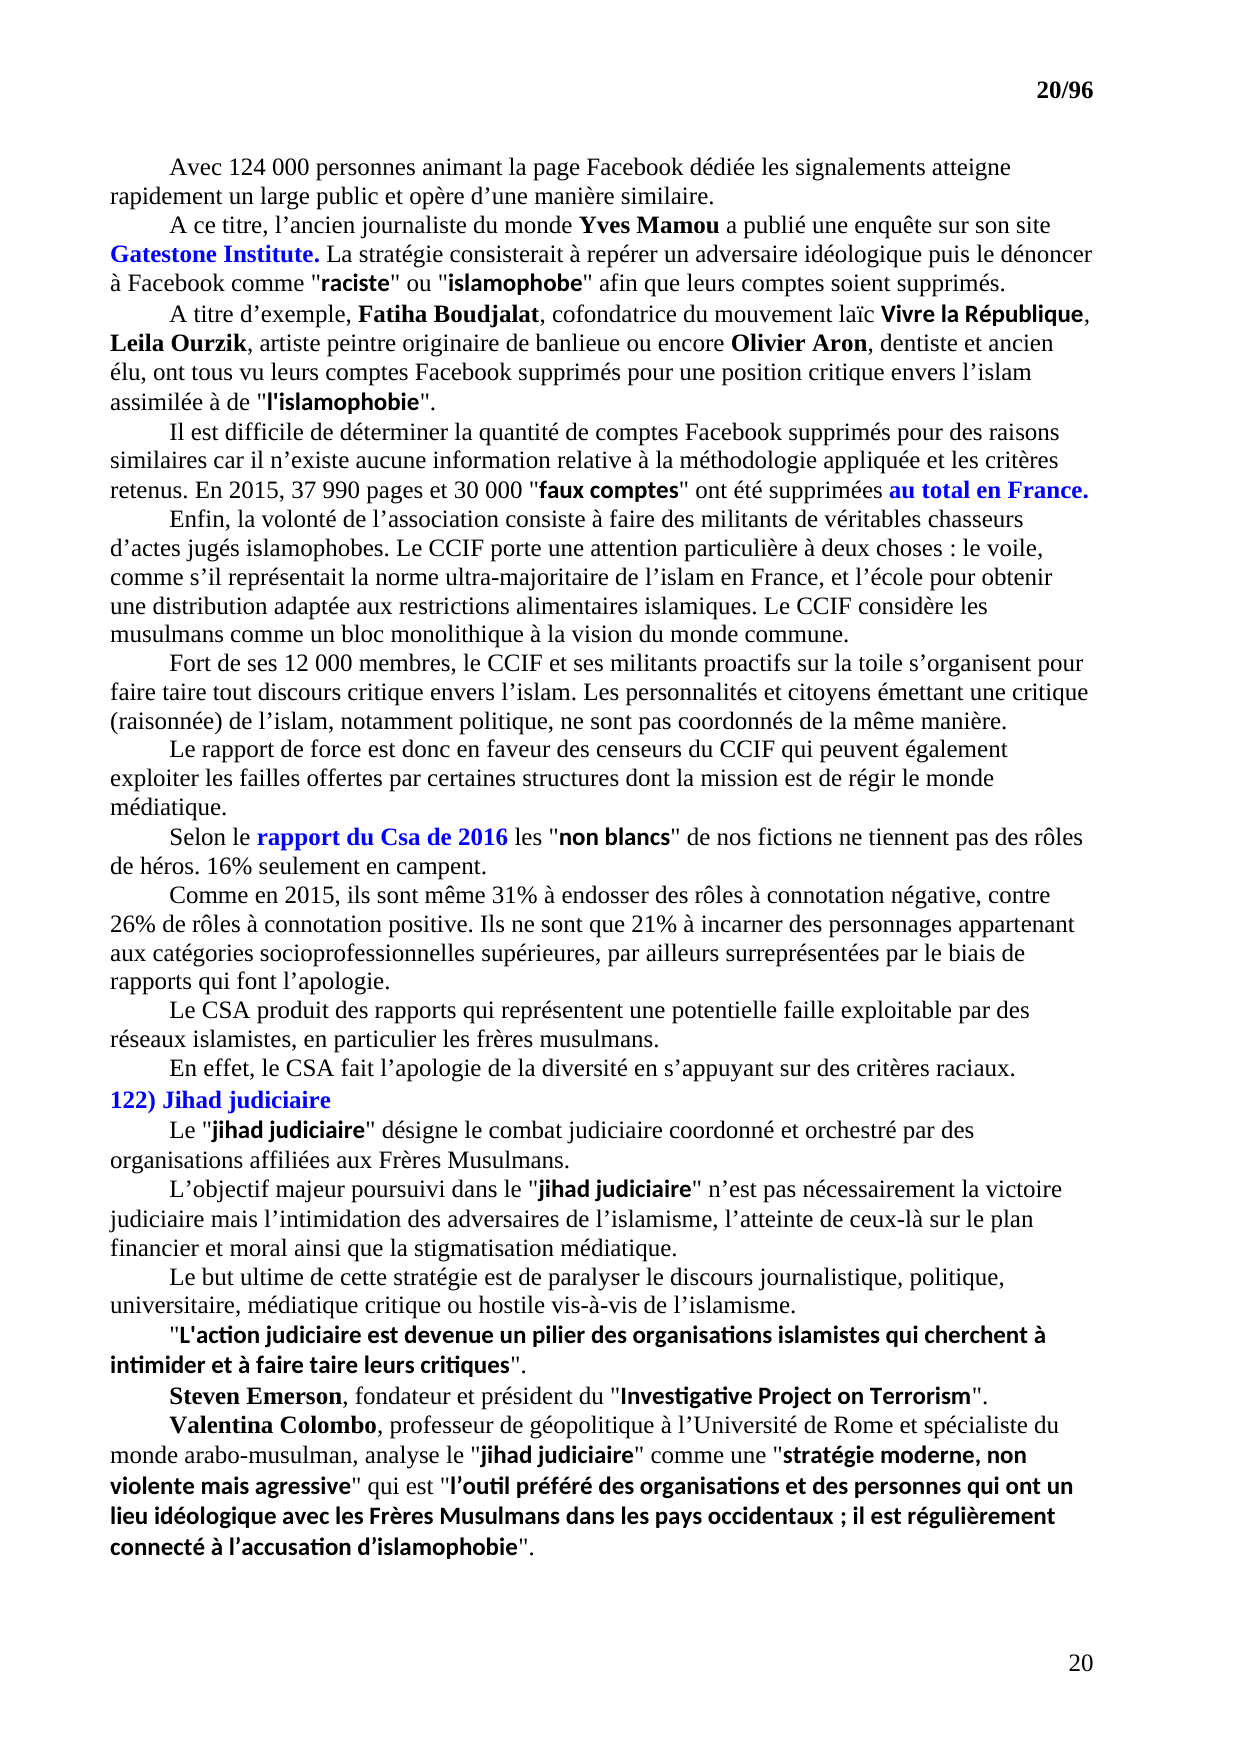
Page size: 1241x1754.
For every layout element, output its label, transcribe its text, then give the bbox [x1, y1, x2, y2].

text Enfin, la volonté de l’association consiste à faire des militants de véritables chasseurs d’actes jugés islamophobes. Le CCIF porte une attention particulière à deux choses : le voile, comme s’il représentait la norme ultra-majoritaire de l’islam en France, et l’école pour obtenir une distribution adaptée aux restrictions alimentaires islamiques. Le CCIF considère les musulmans comme un bloc monolithique à la vision du monde commune. [110, 504, 1093, 648]
text Selon le rapport du Csa de 2016 les "non blancs" de nos fictions ne tiennent pas des rôles de héros. 16% seulement en campent. [110, 821, 1093, 880]
text En effet, le CSA fait l’apologie de la diversité en s’appuyant sur des critères raciaux. [110, 1053, 1093, 1081]
text Comme en 2015, ils sont même 31% à endosser des rôles à connotation négative, contre 26% de rôles à connotation positive. Ils ne sont que 21% à incarner des personnages appartenant aux catégories socioprofessionnelles supérieures, par ailleurs surreprésentées par le biais de rapports qui font l’apologie. [110, 880, 1093, 995]
text "L'action judiciaire est devenue un pilier des organisations islamistes qui cherchent à intimider et à faire taire leurs critiques". [110, 1319, 1093, 1380]
text Steven Emerson, fondateur et président du "Investigative Project on Terrorism". [110, 1380, 1093, 1411]
text Avec 124 000 personnes animant la page Facebook dédiée les signalements atteigne rapidement un large public et opère d’une manière similaire. [110, 152, 1093, 210]
text Il est difficile de déterminer la quantité de comptes Facebook supprimés pour des raisons similaires car il n’existe aucune information relative à la méthodologie appliquée et les critères retenus. En 2015, 37 990 pages et 30 000 "faux comptes" ont été supprimées au total en France. [110, 417, 1093, 504]
text A ce titre, l’ancien journaliste du monde Yves Mamou a publié une enquête sur son site Gatestone Institute. La stratégie consisterait à repérer un adversaire idéologique puis le dénoncer à Facebook comme "raciste" ou "islamophobe" afin que leurs comptes soient supprimés. [110, 210, 1093, 298]
text Le rapport de force est donc en faveur des censeurs du CCIF qui peuvent également exploiter les failles offertes par certaines structures dont la mission est de régir le monde médiatique. [110, 734, 1093, 821]
text Le CSA produit des rapports qui représentent une potentielle faille exploitable par des réseaux islamistes, en particulier les frères musulmans. [110, 995, 1093, 1053]
text A titre d’exemple, Fatiha Boudjalat, cofondatrice du mouvement laïc Vivre la République, Leila Ourzik, artiste peintre originaire de banlieue ou encore Olivier Aron, dentiste et ancien élu, ont tous vu leurs comptes Facebook supprimés pour une position critique envers l’islam assimilée à de "l'islamophobie". [110, 298, 1093, 417]
text L’objectif majeur poursuivi dans le "jihad judiciaire" n’est pas nécessairement la victoire judiciaire mais l’intimidation des adversaires de l’islamisme, l’atteinte de ceux-là sur le plan financier et moral ainsi que la stigmatisation médiatique. [110, 1173, 1093, 1262]
subtitle 122) Jihad judiciaire [110, 1086, 1093, 1114]
text Le but ultime de cette stratégie est de paralyser le discours journalistique, politique, universitaire, médiatique critique ou hostile vis-à-vis de l’islamisme. [110, 1262, 1093, 1319]
text Fort de ses 12 000 membres, le CCIF et ses militants proactifs sur la toile s’organisent pour faire taire tout discours critique envers l’islam. Les personnalités et citoyens émettant une critique (raisonnée) de l’islam, notamment politique, ne sont pas coordonnés de la même manière. [110, 648, 1093, 734]
text Valentina Colombo, professeur de géopolitique à l’Université de Rome et spécialiste du monde arabo-musulman, analyse le "jihad judiciaire" comme une "stratégie moderne, non violente mais agressive" qui est "l’outil préféré des organisations et des personnes qui ont un lieu idéologique avec les Frères Musulmans dans les pays occidentaux ; il est régulièrement connecté à l’accusation d’islamophobie". [110, 1411, 1093, 1561]
text Le "jihad judiciaire" désigne le combat judiciaire coordonné et orchestré par des organisations affiliées aux Frères Musulmans. [110, 1114, 1093, 1173]
